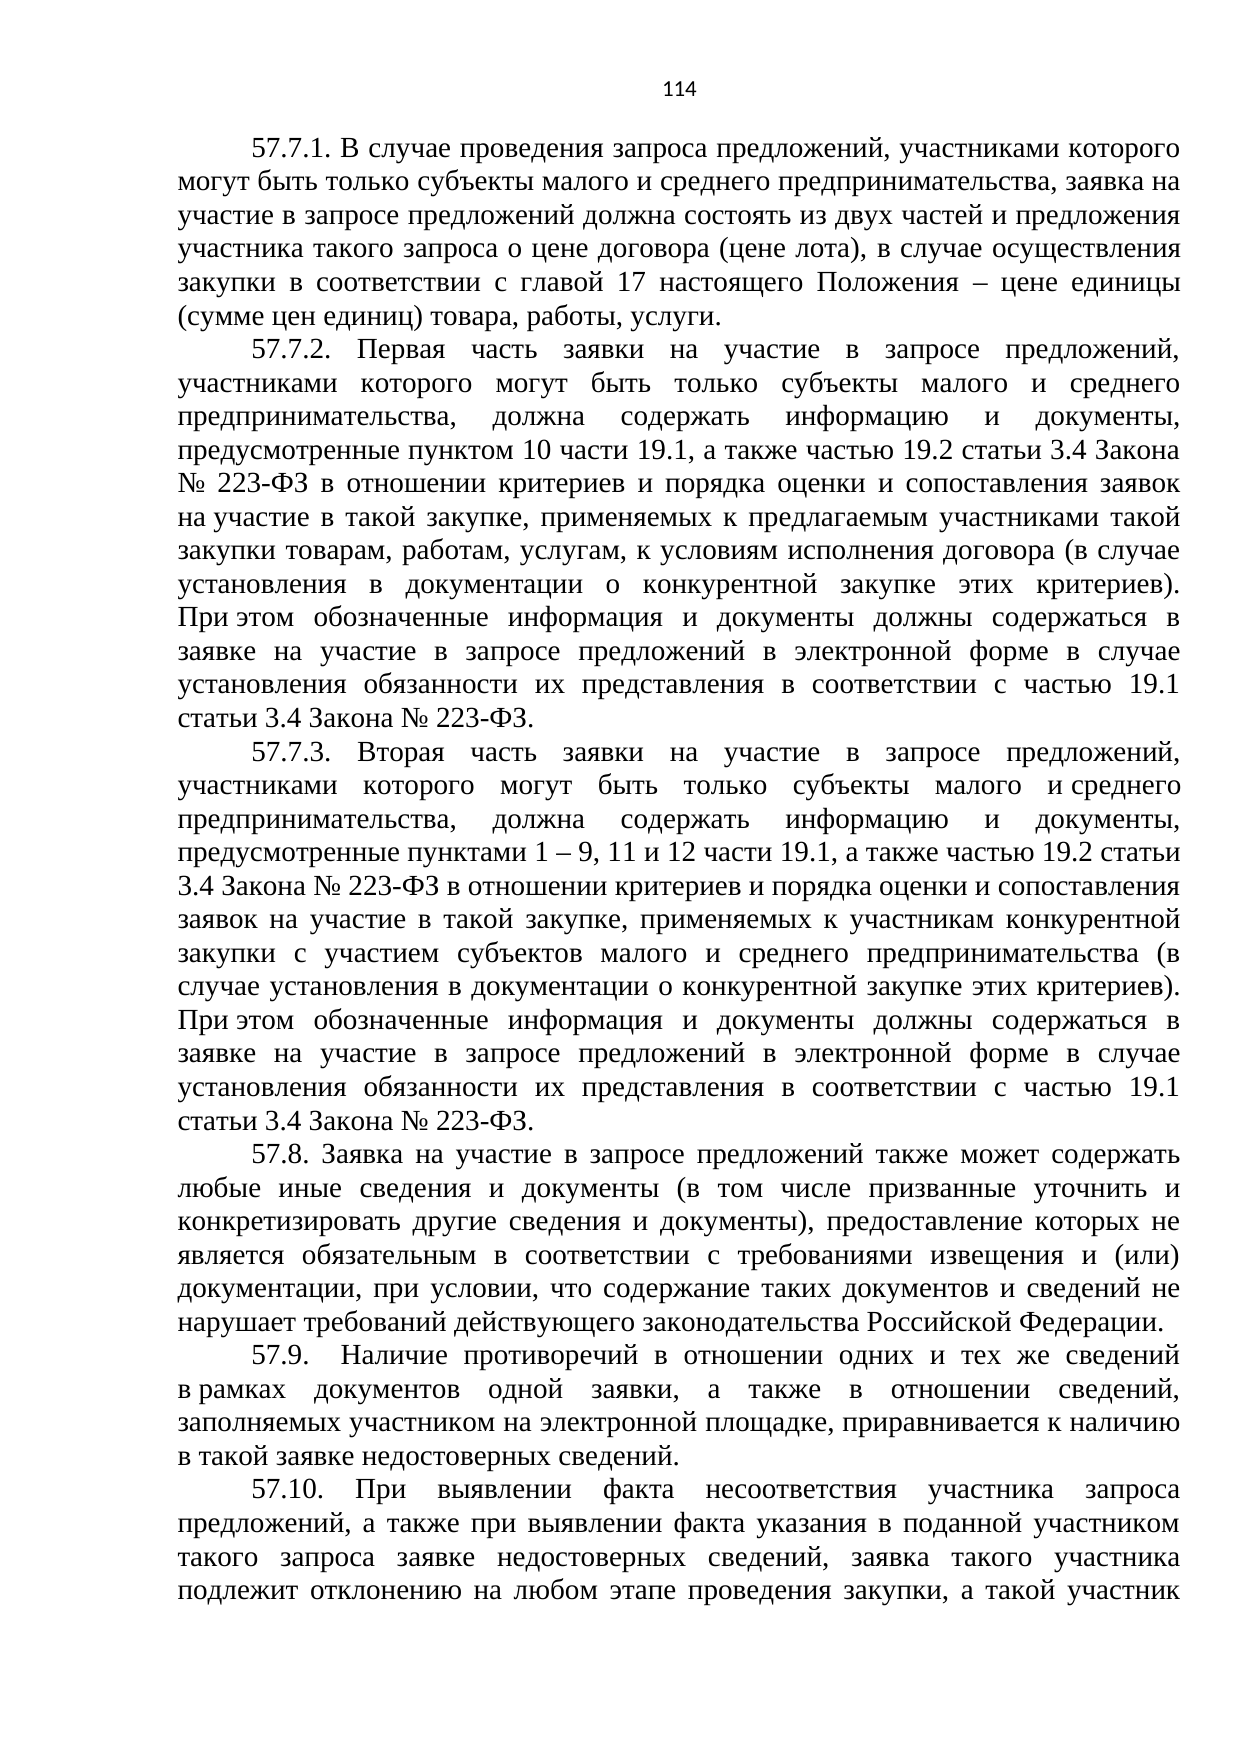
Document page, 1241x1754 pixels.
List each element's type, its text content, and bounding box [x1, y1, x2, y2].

text 57.9. Наличие противоречий в отношении одних и тех же сведений в рамках документов одной заявки, а также в отношении сведений, заполняемых участником на электронной площадке, приравнивается к наличию в такой заявке недостоверных сведений. [177, 1337, 1181, 1472]
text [177, 1472, 1181, 1606]
text 57.8. Заявка на участие в запросе предложений также может содержать любые иные сведения и документы (в том числе призванные уточнить и конкретизировать другие сведения и документы), предоставление которых не является обязательным в соответствии с требованиями извещения и (или) документации, при условии, что содержание таких документов и сведений не нарушает требований действующего законодательства Российской Федерации. [177, 1136, 1181, 1337]
text 57.7.3. Вторая часть заявки на участие в запросе предложений, участниками которого могут быть только субъекты малого и среднего предпринимательства, должна содержать информацию и документы, предусмотренные пунктами 1 – 9, 11 и 12 части 19.1, а также частью 19.2 статьи 3.4 Закона № 223-ФЗ в отношении критериев и порядка оценки и сопоставления заявок на участие в такой закупке, применяемых к участникам конкурентной закупки с участием субъектов малого и среднего предпринимательства (в случае установления в документации о конкурентной закупке этих критериев). При этом обозначенные информация и документы должны содержаться в заявке на участие в запросе предложений в электронной форме в случае установления обязанности их представления в соответствии с частью 19.1 статьи 3.4 Закона № 223-ФЗ. [177, 734, 1181, 1136]
text 57.7.1. В случае проведения запроса предложений, участниками которого могут быть только субъекты малого и среднего предпринимательства, заявка на участие в запросе предложений должна состоять из двух частей и предложения участника такого запроса о цене договора (цене лота), в случае осуществления закупки в соответствии с главой 17 настоящего Положения – цене единицы (сумме цен единиц) товара, работы, услуги. [177, 130, 1181, 331]
text 57.7.2. Первая часть заявки на участие в запросе предложений, участниками которого могут быть только субъекты малого и среднего предпринимательства, должна содержать информацию и документы, предусмотренные пунктом 10 части 19.1, а также частью 19.2 статьи 3.4 Закона № 223-ФЗ в отношении критериев и порядка оценки и сопоставления заявок на участие в такой закупке, применяемых к предлагаемым участниками такой закупки товарам, работам, услугам, к условиям исполнения договора (в случае установления в документации о конкурентной закупке этих критериев). При этом обозначенные информация и документы должны содержаться в заявке на участие в запросе предложений в электронной форме в случае установления обязанности их представления в соответствии с частью 19.1 статьи 3.4 Закона № 223-ФЗ. [177, 331, 1181, 734]
